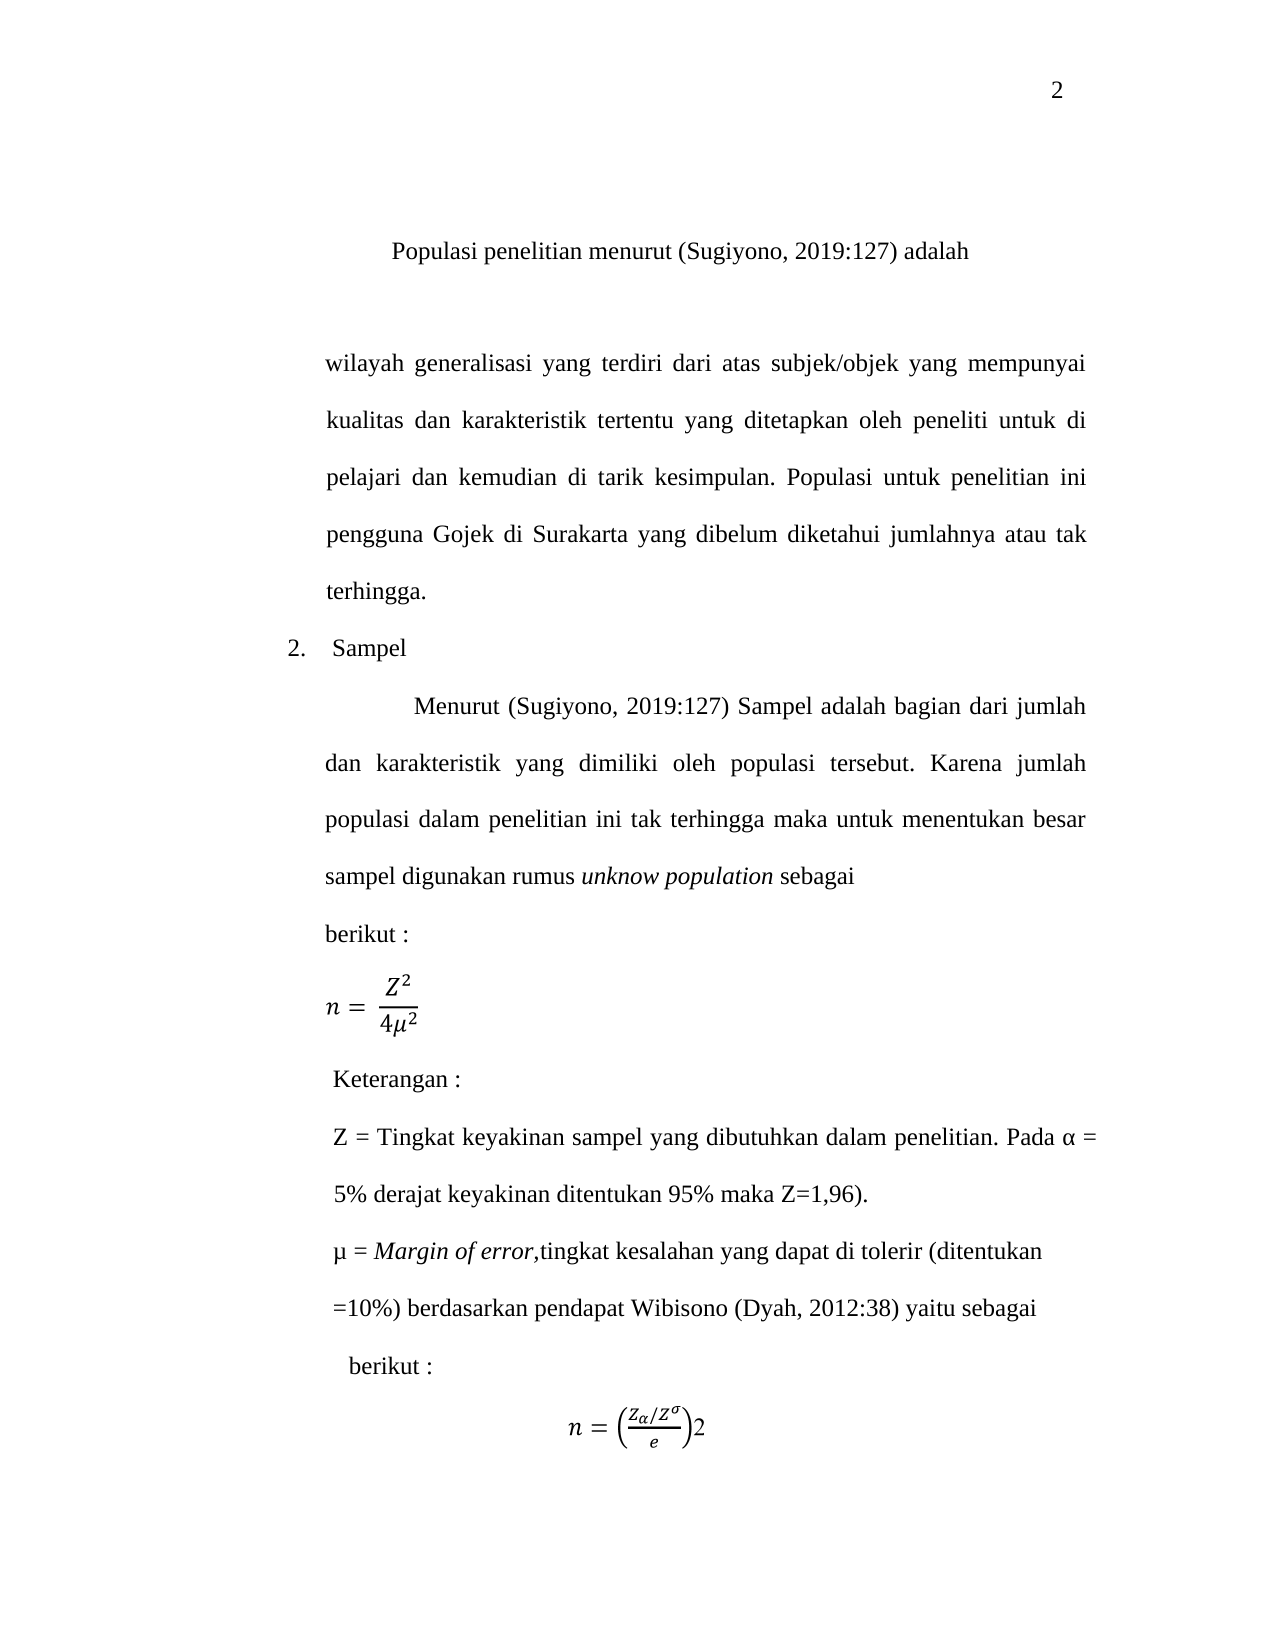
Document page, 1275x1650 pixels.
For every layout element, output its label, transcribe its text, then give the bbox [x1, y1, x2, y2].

text µ = Margin of error,tingkat kesalahan yang dapat di tolerir (ditentukan [333, 1236, 1098, 1265]
text Z = Tingkat keyakinan sampel yang dibutuhkan dalam penelitian. Pada α = 5% derajat keyakinan ditentukan 95% maka Z=1,96). [333, 1122, 1098, 1207]
text wilayah generalisasi yang terdiri dari atas subjek/objek yang mempunyai kualitas dan karakteristik tertentu yang ditetapkan oleh peneliti untuk di pelajari dan kemudian di tarik kesimpulan. Populasi untuk penelitian ini pengguna Gojek di Surakarta yang dibelum diketahui jumlahnya atau tak terhingga. [325, 348, 1087, 605]
list Sampel [287, 633, 1098, 662]
text Populasi penelitian menurut (Sugiyono, 2019:127) adalah [274, 236, 1087, 265]
text berikut : [349, 1351, 1098, 1380]
text =10%) berdasarkan pendapat Wibisono (Dyah, 2012:38) yaitu sebagai [333, 1293, 1098, 1322]
picture [567, 1405, 704, 1449]
text Menurut (Sugiyono, 2019:127) Sampel adalah bagian dari jumlah dan karakteristik yang dimiliki oleh populasi tersebut. Karena jumlah populasi dalam penelitian ini tak terhingga maka untuk menentukan besar sampel digunakan rumus unknow population sebagai [325, 691, 1087, 890]
text berikut : [325, 919, 1098, 947]
text Keterangan : [333, 1064, 1098, 1093]
picture [325, 973, 418, 1037]
